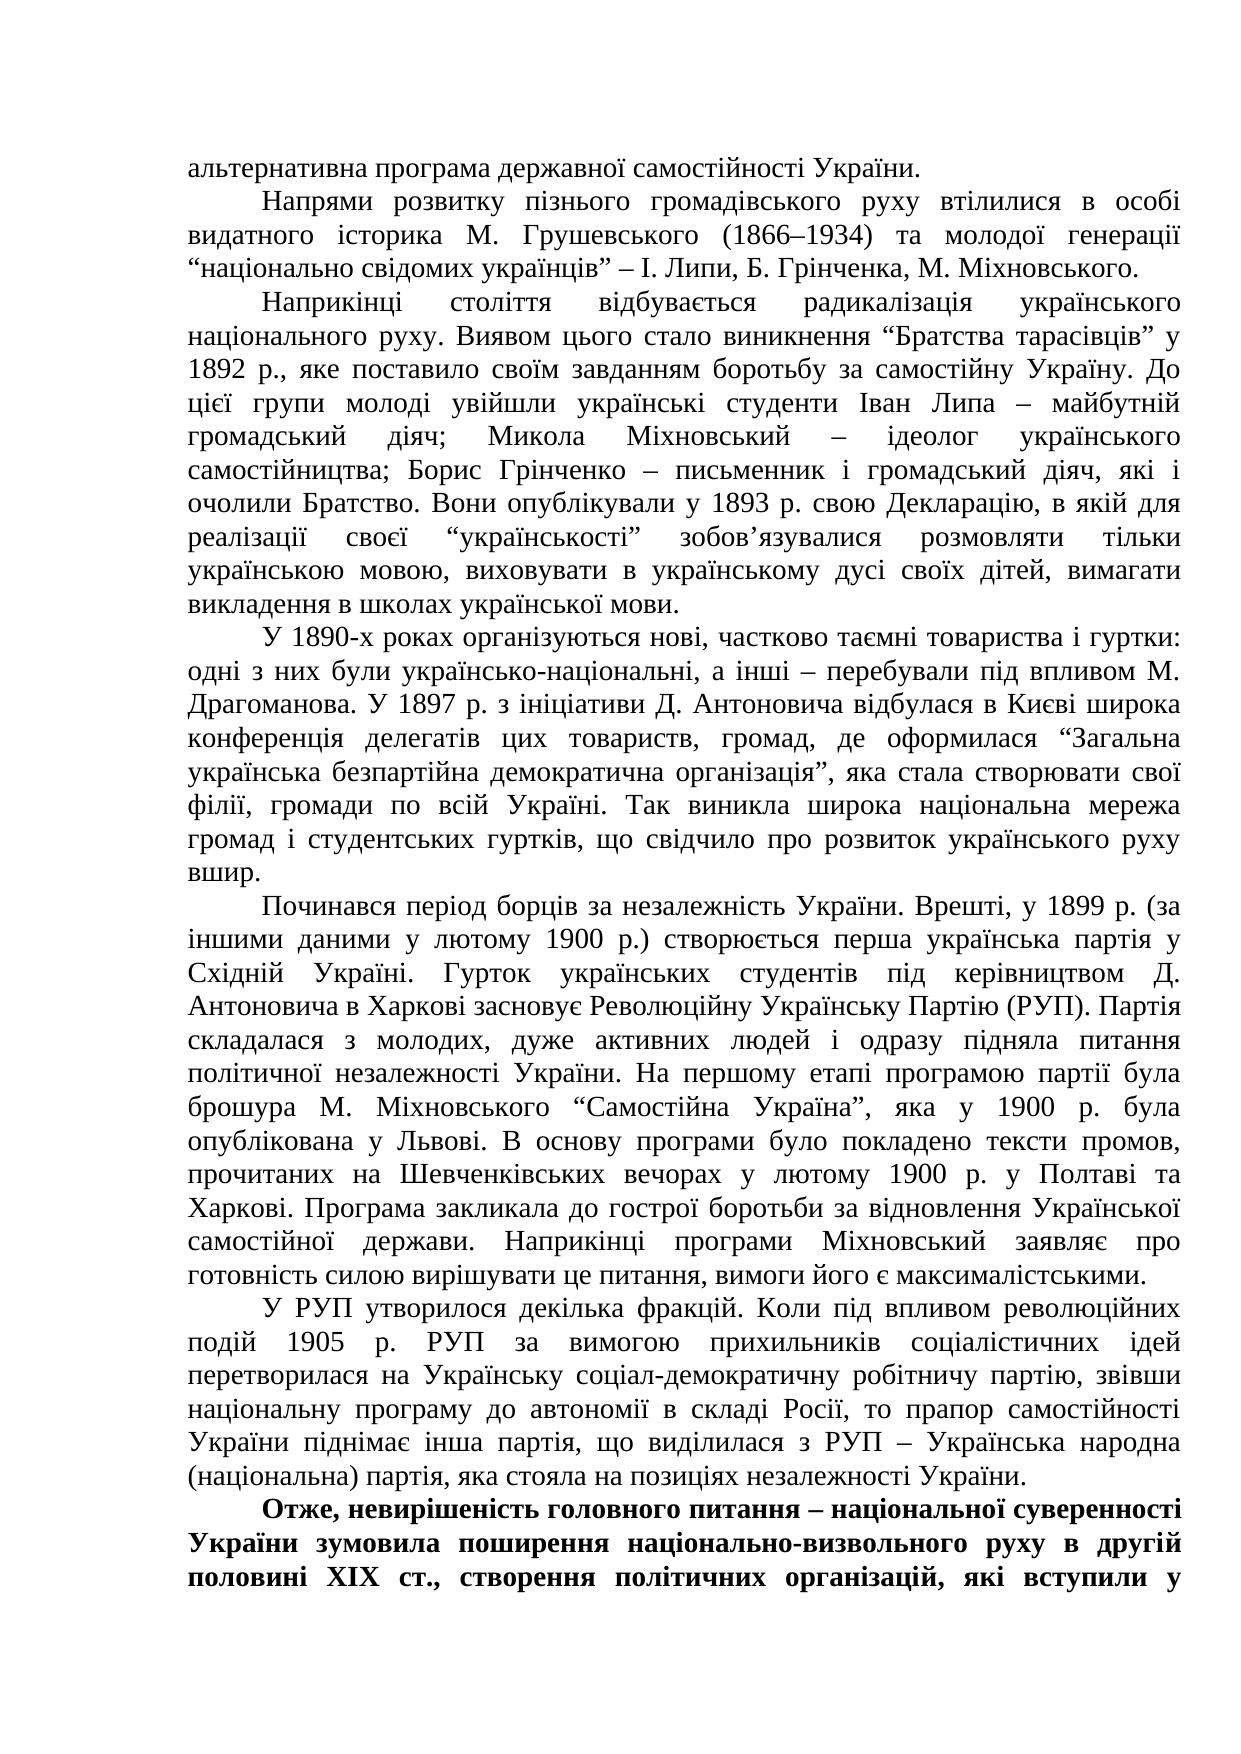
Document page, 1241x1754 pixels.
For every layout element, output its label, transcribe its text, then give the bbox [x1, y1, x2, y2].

text У 1890-х роках організуються нові, частково таємні товариства і гуртки: одні з них були українсько-національні, а інші – перебували під впливом М. Драгоманова. У 1897 р. з ініціативи Д. Антоновича відбулася в Києві широка конференція делегатів цих товариств, громад, де оформилася “Загальна українська безпартійна демократична організація”, яка стала створювати свої філії, громади по всій Україні. Так виникла широка національна мережа громад і студентських гуртків, що свідчило про розвиток українського руху вшир. [187, 619, 1182, 888]
text У РУП утворилося декілька фракцій. Коли під впливом революційних подій 1905 р. РУП за вимогою прихильників соціалістичних ідей перетворилася на Українську соціал-демократичну робітничу партію, звівши національну програму до автономії в складі Росії, то прапор самостійності України піднімає інша партія, що виділилася з РУП – Українська народна (національна) партія, яка стояла на позиціях незалежності України. [187, 1290, 1182, 1492]
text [187, 1492, 1182, 1592]
text Напрями розвитку пізнього громадівського руху втілилися в особі видатного історика М. Грушевського (1866–1934) та молодої генерації “національно свідомих українців” – І. Липи, Б. Грінченка, М. Міхновського. [187, 183, 1182, 284]
text Наприкінці століття відбувається радикалізація українського національного руху. Виявом цього стало виникнення “Братства тарасівців” у 1892 р., яке поставило своїм завданням боротьбу за самостійну Україну. До цієї групи молоді увійшли українські студенти Іван Липа – майбутній громадський діяч; Микола Міхновський – ідеолог українського самостійництва; Борис Грінченко – письменник і громадський діяч, які і очолили Братство. Вони опублікували у 1893 р. свою Декларацію, в якій для реалізації своєї “українськості” зобов’язувалися розмовляти тільки українською мовою, виховувати в українському дусі своїх дітей, вимагати викладення в школах української мови. [187, 284, 1182, 619]
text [187, 150, 1182, 183]
text Починався період борців за незалежність України. Врешті, у 1899 р. (за іншими даними у лютому 1900 р.) створюється перша українська партія у Східній Україні. Гурток українських студентів під керівництвом Д. Антоновича в Харкові засновує Революційну Українську Партію (РУП). Партія складалася з молодих, дуже активних людей і одразу підняла питання політичної незалежності України. На першому етапі програмою партії була брошура М. Міхновського “Самостійна Україна”, яка у 1900 р. була опублікована у Львові. В основу програми було покладено тексти промов, прочитаних на Шевченківських вечорах у лютому 1900 р. у Полтаві та Харкові. Програма закликала до гострої боротьби за відновлення Української самостійної держави. Наприкінці програми Міхновський заявляє про готовність силою вирішувати це питання, вимоги його є максималістськими. [187, 888, 1182, 1290]
